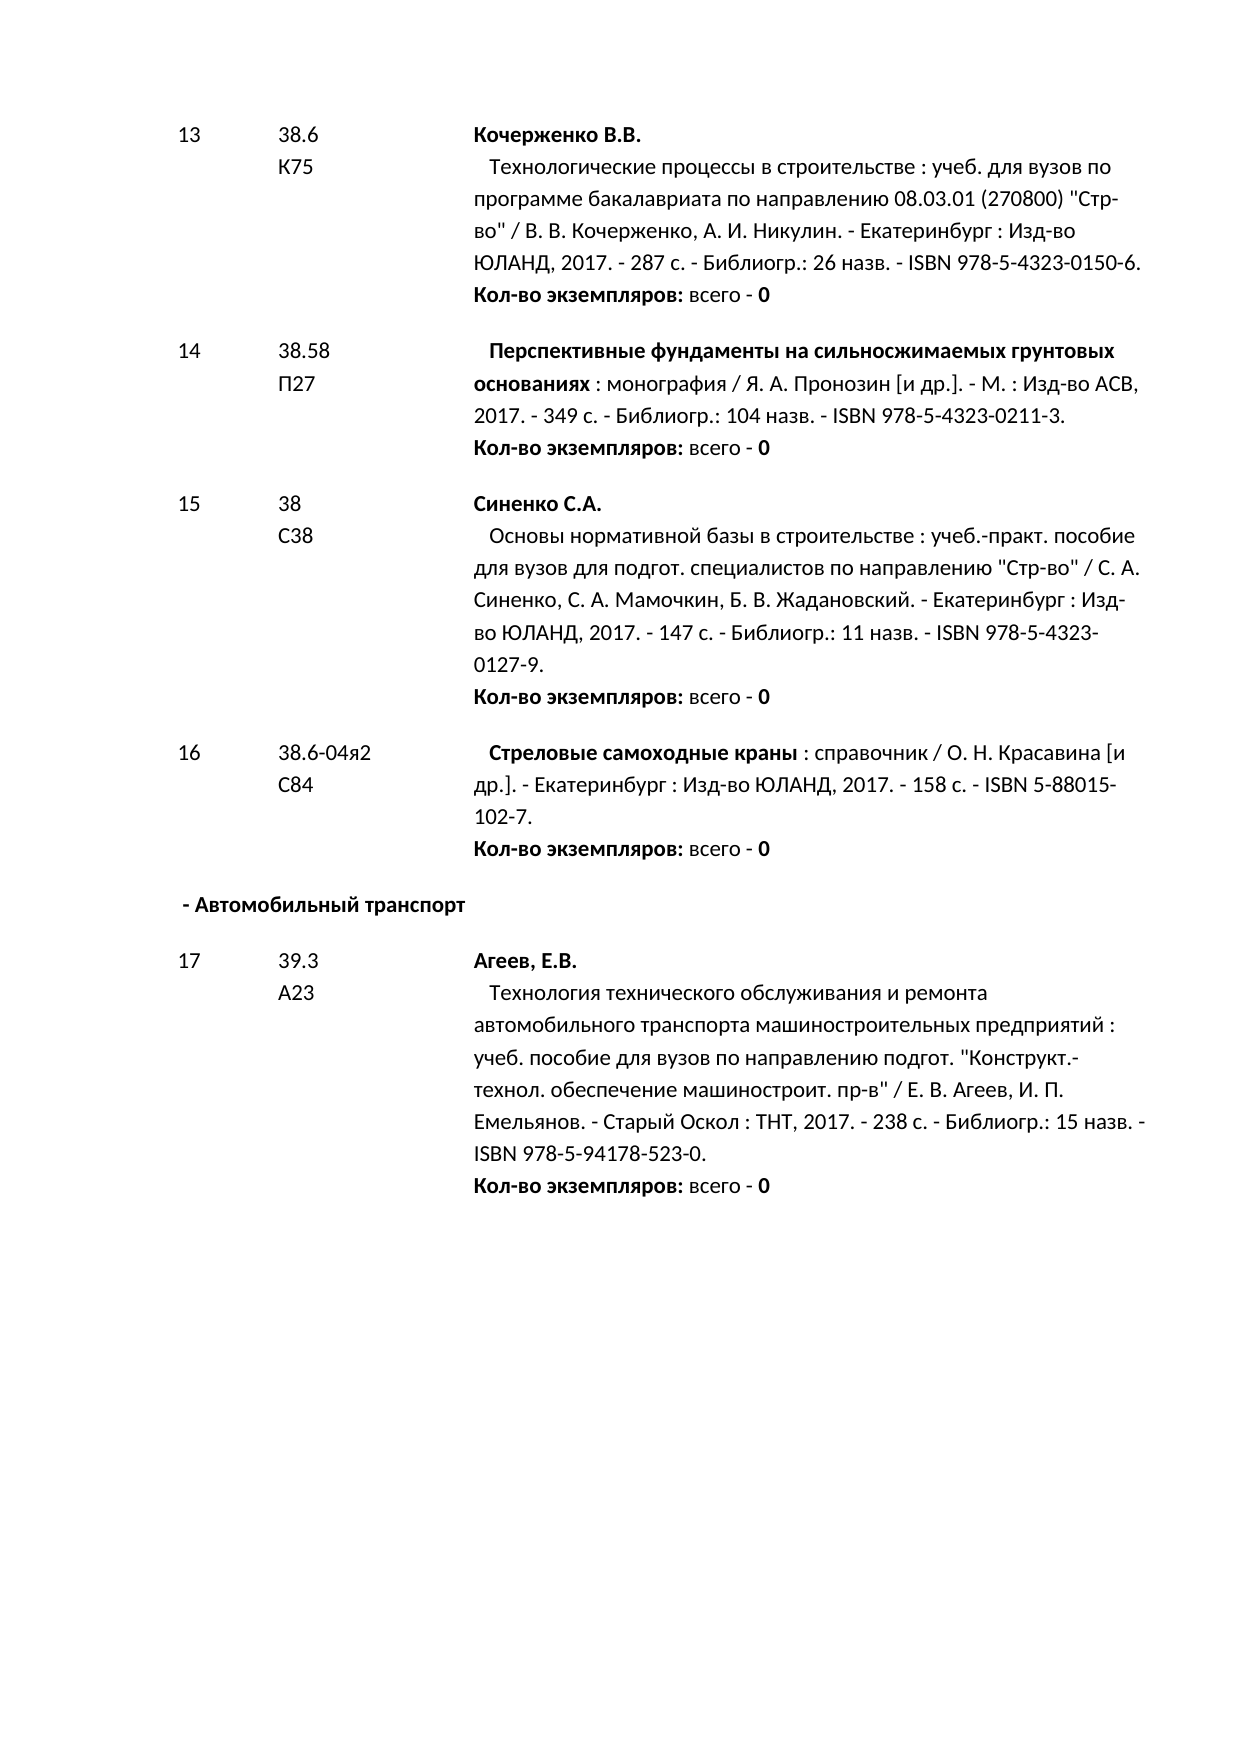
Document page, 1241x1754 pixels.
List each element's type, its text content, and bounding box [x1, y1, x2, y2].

table_cell 17 [176, 945, 276, 1226]
table_cell 13 [176, 118, 276, 335]
table_cell - Автомобильный транспорт [176, 889, 1150, 944]
table_cell 38.58 П27 [276, 335, 472, 487]
table_cell Стреловые самоходные краны : справочник / О. Н. Красавина [и др.]. - Екатеринбург : Изд-во ЮЛАНД, 2017. - 158 с. - ISBN 5-88015-102-7. Кол-во экземпляров: всего - 0 [472, 736, 1150, 889]
table_cell 16 [176, 736, 276, 889]
table_cell Агеев, Е.В. Технология технического обслуживания и ремонта автомобильного транспорта машиностроительных предприятий : учеб. пособие для вузов по направлению подгот. "Конструкт.-технол. обеспечение машиностроит. пр-в" / Е. В. Агеев, И. П. Емельянов. - Старый Оскол : ТНТ, 2017. - 238 с. - Библиогр.: 15 назв. - ISBN 978-5-94178-523-0. Кол-во экземпляров: всего - 0 [472, 945, 1150, 1226]
table_cell Перспективные фундаменты на сильносжимаемых грунтовых основаниях : монография / Я. А. Пронозин [и др.]. - М. : Изд-во АСВ, 2017. - 349 с. - Библиогр.: 104 назв. - ISBN 978-5-4323-0211-3. Кол-во экземпляров: всего - 0 [472, 335, 1150, 487]
table_cell Синенко С.А. Основы нормативной базы в строительстве : учеб.-практ. пособие для вузов для подгот. специалистов по направлению "Стр-во" / С. А. Синенко, С. А. Мамочкин, Б. В. Жадановский. - Екатеринбург : Изд-во ЮЛАНД, 2017. - 147 с. - Библиогр.: 11 назв. - ISBN 978-5-4323-0127-9. Кол-во экземпляров: всего - 0 [472, 487, 1150, 736]
table_cell 15 [176, 487, 276, 736]
table_cell 38.6 К75 [276, 118, 472, 335]
table_cell Кочерженко В.В. Технологические процессы в строительстве : учеб. для вузов по программе бакалавриата по направлению 08.03.01 (270800) "Стр-во" / В. В. Кочерженко, А. И. Никулин. - Екатеринбург : Изд-во ЮЛАНД, 2017. - 287 с. - Библиогр.: 26 назв. - ISBN 978-5-4323-0150-6. Кол-во экземпляров: всего - 0 [472, 118, 1150, 335]
table_cell 38.6-04я2 С84 [276, 736, 472, 889]
table_cell 38 С38 [276, 487, 472, 736]
table_cell 39.3 А23 [276, 945, 472, 1226]
table_cell 14 [176, 335, 276, 487]
